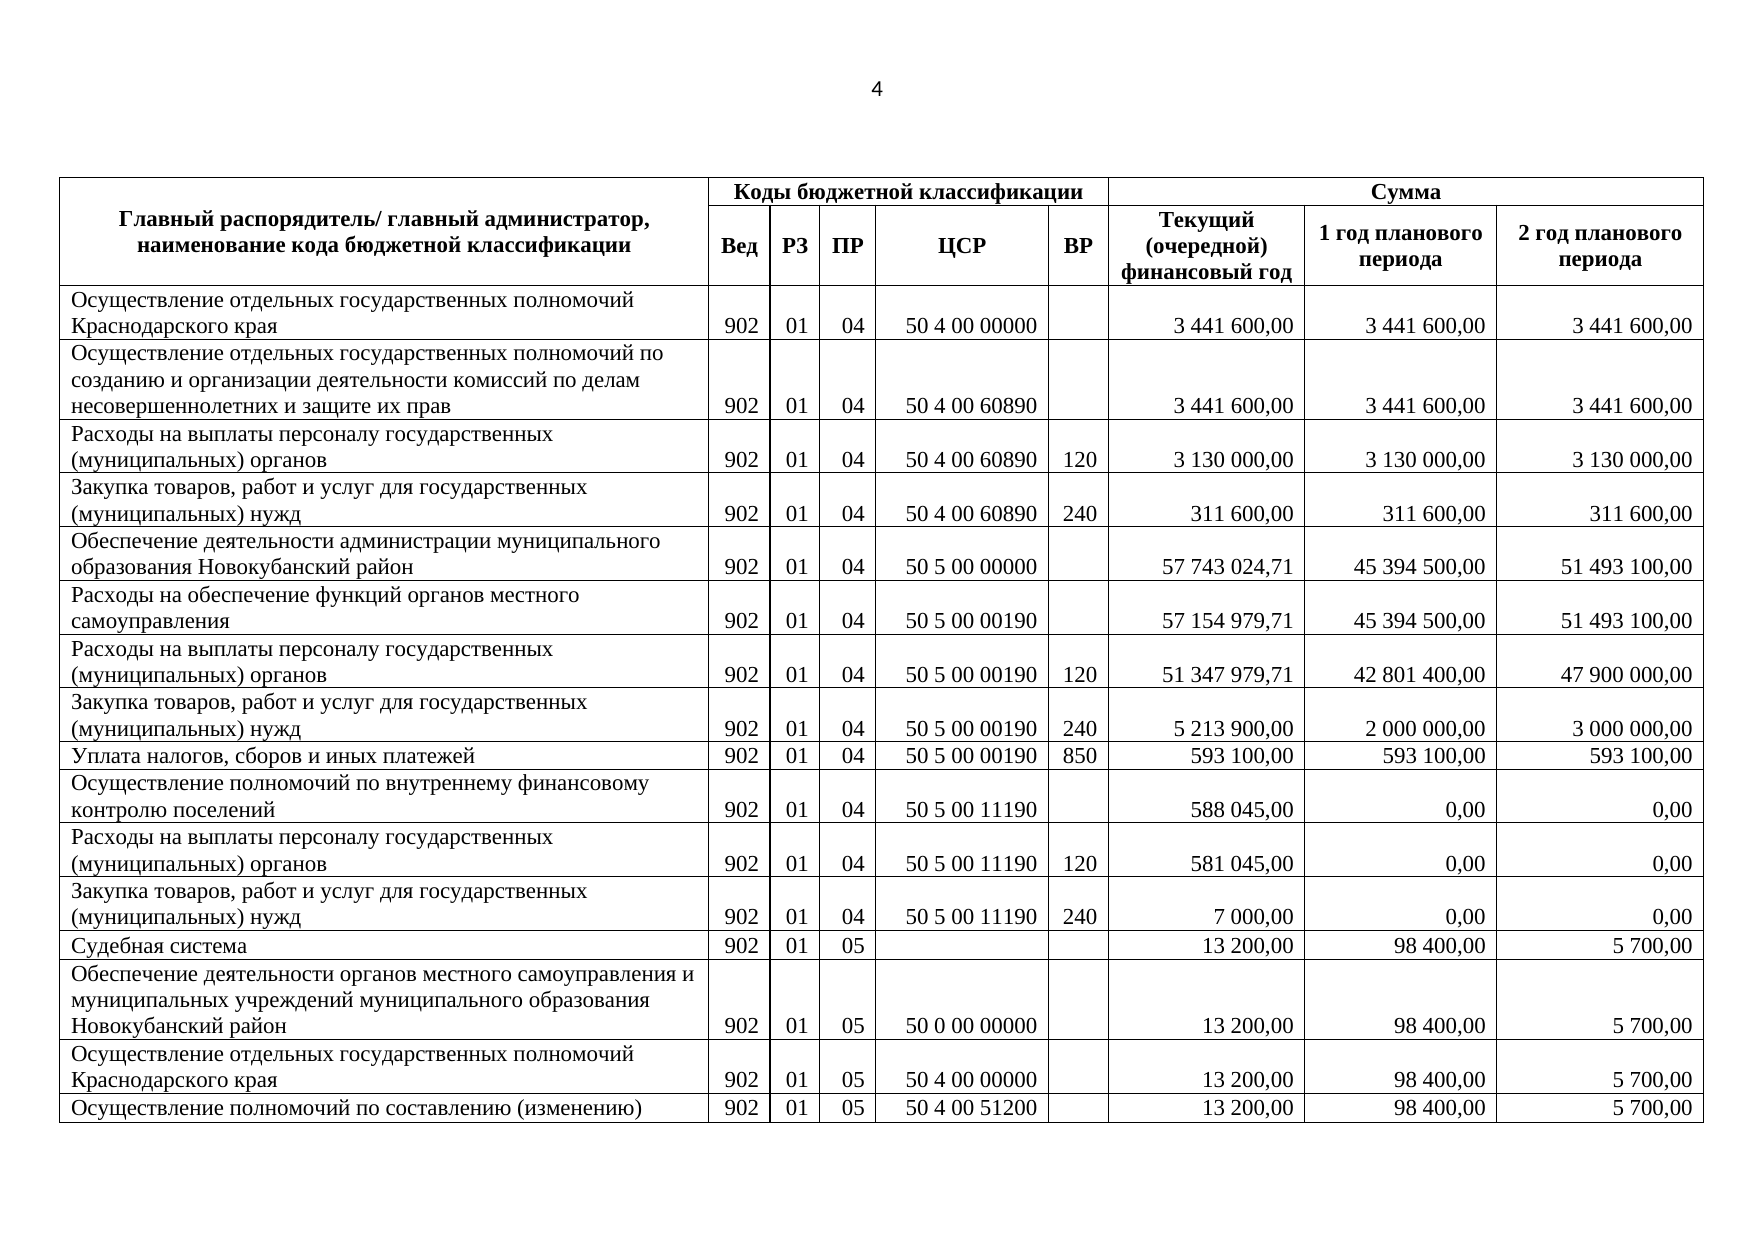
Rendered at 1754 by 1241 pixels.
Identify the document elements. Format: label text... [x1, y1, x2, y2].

table_cell 902 [709, 581, 769, 633]
table_cell 0,00 [1305, 823, 1496, 876]
table_cell 01 [771, 420, 819, 472]
table_cell 50 4 00 60890 [876, 340, 1048, 418]
table_cell 1 год планового периода [1305, 206, 1496, 285]
table_cell 902 [709, 770, 769, 822]
table_cell [1049, 286, 1108, 338]
table_cell 240 [1049, 877, 1108, 930]
table_cell 3 441 600,00 [1305, 286, 1496, 338]
table_cell 05 [820, 1094, 875, 1122]
table_cell [1049, 931, 1108, 959]
table_cell Вед [709, 206, 769, 285]
table_cell 5 700,00 [1497, 1094, 1703, 1122]
table_cell 04 [820, 420, 875, 472]
table_cell 850 [1049, 742, 1108, 768]
table_cell 47 900 000,00 [1497, 635, 1703, 687]
table_cell Закупка товаров, работ и услуг для государственных (муниципальных) нужд [60, 473, 708, 526]
table_cell 902 [709, 286, 769, 338]
table_cell 7 000,00 [1109, 877, 1304, 930]
table_cell [876, 931, 1048, 959]
table_cell 902 [709, 527, 769, 580]
table_cell Закупка товаров, работ и услуг для государственных (муниципальных) нужд [60, 688, 708, 741]
table_cell 50 5 00 00190 [876, 635, 1048, 687]
table_cell Осуществление полномочий по внутреннему финансовому контролю поселений [60, 770, 708, 822]
table_cell 588 045,00 [1109, 770, 1304, 822]
table_cell 04 [820, 635, 875, 687]
table_cell 01 [771, 823, 819, 876]
table_cell 2 год планового периода [1497, 206, 1703, 285]
table_cell 902 [709, 1040, 769, 1093]
table_header Коды бюджетной классификации [709, 178, 1108, 204]
table_cell 50 5 00 11190 [876, 823, 1048, 876]
table_cell 593 100,00 [1305, 742, 1496, 768]
table_cell Судебная система [60, 931, 708, 959]
table_cell 01 [771, 770, 819, 822]
table_cell 902 [709, 688, 769, 741]
table_cell 04 [820, 823, 875, 876]
table_cell 51 347 979,71 [1109, 635, 1304, 687]
table_cell 3 130 000,00 [1109, 420, 1304, 472]
table_cell 04 [820, 742, 875, 768]
table_cell 240 [1049, 688, 1108, 741]
table_cell 51 493 100,00 [1497, 581, 1703, 633]
table_cell 0,00 [1497, 770, 1703, 822]
table_cell Расходы на обеспечение функций органов местного самоуправления [60, 581, 708, 633]
table_cell 04 [820, 688, 875, 741]
table_cell 57 743 024,71 [1109, 527, 1304, 580]
table_cell 01 [771, 742, 819, 768]
table_cell [1049, 1040, 1108, 1093]
table_cell 50 5 00 00000 [876, 527, 1048, 580]
table_cell 98 400,00 [1305, 931, 1496, 959]
table_cell 311 600,00 [1305, 473, 1496, 526]
table_cell 13 200,00 [1109, 1094, 1304, 1122]
table_cell 120 [1049, 823, 1108, 876]
table_cell 04 [820, 286, 875, 338]
table_cell 311 600,00 [1497, 473, 1703, 526]
table_cell 50 4 00 60890 [876, 420, 1048, 472]
table_cell 120 [1049, 420, 1108, 472]
table_cell 50 0 00 00000 [876, 960, 1048, 1039]
table_header Главный распорядитель/ главный администратор, наименование кода бюджетной классификации [60, 178, 708, 285]
table_cell 98 400,00 [1305, 960, 1496, 1039]
table_cell 50 5 00 11190 [876, 877, 1048, 930]
table_cell 902 [709, 473, 769, 526]
table_cell 50 4 00 51200 [876, 1094, 1048, 1122]
table_cell 3 000 000,00 [1497, 688, 1703, 741]
table_cell 311 600,00 [1109, 473, 1304, 526]
table_cell 50 5 00 00190 [876, 581, 1048, 633]
table_cell 01 [771, 931, 819, 959]
table_cell 01 [771, 286, 819, 338]
table_cell 5 700,00 [1497, 960, 1703, 1039]
table_cell 593 100,00 [1497, 742, 1703, 768]
table_cell 01 [771, 688, 819, 741]
table_cell 05 [820, 960, 875, 1039]
table_cell 05 [820, 931, 875, 959]
table_cell 04 [820, 770, 875, 822]
table_cell Осуществление отдельных государственных полномочий по созданию и организации деятельности комиссий по делам несовершеннолетних и защите их прав [60, 340, 708, 418]
table_cell 902 [709, 931, 769, 959]
table_cell 5 700,00 [1497, 1040, 1703, 1093]
table_cell 240 [1049, 473, 1108, 526]
table_cell 50 5 00 00190 [876, 688, 1048, 741]
table_cell 98 400,00 [1305, 1040, 1496, 1093]
table_cell 04 [820, 340, 875, 418]
table_cell 01 [771, 635, 819, 687]
table_cell 50 4 00 00000 [876, 286, 1048, 338]
table_cell [1049, 581, 1108, 633]
table_cell 04 [820, 877, 875, 930]
table_cell 01 [771, 877, 819, 930]
table_cell 01 [771, 527, 819, 580]
table_cell 45 394 500,00 [1305, 527, 1496, 580]
table_cell Обеспечение деятельности администрации муниципального образования Новокубанский район [60, 527, 708, 580]
table_cell 902 [709, 960, 769, 1039]
table_cell 01 [771, 473, 819, 526]
table_cell 45 394 500,00 [1305, 581, 1496, 633]
table_cell Текущий (очередной) финансовый год [1109, 206, 1304, 285]
table_cell 3 441 600,00 [1109, 286, 1304, 338]
table_cell 3 441 600,00 [1497, 340, 1703, 418]
table_cell 902 [709, 877, 769, 930]
table_cell [1049, 527, 1108, 580]
table_cell Закупка товаров, работ и услуг для государственных (муниципальных) нужд [60, 877, 708, 930]
table_cell [1049, 1094, 1108, 1122]
table_cell 50 4 00 00000 [876, 1040, 1048, 1093]
table_cell 98 400,00 [1305, 1094, 1496, 1122]
table_cell 5 700,00 [1497, 931, 1703, 959]
table_cell Расходы на выплаты персоналу государственных (муниципальных) органов [60, 420, 708, 472]
table_cell 01 [771, 1094, 819, 1122]
table_cell 13 200,00 [1109, 1040, 1304, 1093]
table_cell 04 [820, 581, 875, 633]
table_cell 902 [709, 420, 769, 472]
table_cell 581 045,00 [1109, 823, 1304, 876]
table_cell 0,00 [1305, 877, 1496, 930]
table_cell 51 493 100,00 [1497, 527, 1703, 580]
table_cell 3 441 600,00 [1305, 340, 1496, 418]
table_cell 01 [771, 581, 819, 633]
table_cell 902 [709, 1094, 769, 1122]
table_cell 01 [771, 960, 819, 1039]
table_cell РЗ [771, 206, 819, 285]
table_cell 01 [771, 1040, 819, 1093]
table_cell Обеспечение деятельности органов местного самоуправления и муниципальных учреждений муниципального образования Новокубанский район [60, 960, 708, 1039]
table_cell 42 801 400,00 [1305, 635, 1496, 687]
table_cell 13 200,00 [1109, 931, 1304, 959]
table_cell 13 200,00 [1109, 960, 1304, 1039]
table_cell 5 213 900,00 [1109, 688, 1304, 741]
table_cell ЦСР [876, 206, 1048, 285]
table_cell 902 [709, 635, 769, 687]
table_cell 3 441 600,00 [1109, 340, 1304, 418]
table_cell [1049, 960, 1108, 1039]
table_cell Расходы на выплаты персоналу государственных (муниципальных) органов [60, 635, 708, 687]
table_cell 50 5 00 11190 [876, 770, 1048, 822]
table_cell 902 [709, 823, 769, 876]
table_cell 0,00 [1497, 877, 1703, 930]
table_cell 04 [820, 473, 875, 526]
table_cell 3 130 000,00 [1497, 420, 1703, 472]
table_cell 50 5 00 00190 [876, 742, 1048, 768]
table_cell 3 130 000,00 [1305, 420, 1496, 472]
table_cell 0,00 [1497, 823, 1703, 876]
table_cell 593 100,00 [1109, 742, 1304, 768]
table_header Сумма [1109, 178, 1703, 204]
table_cell 0,00 [1305, 770, 1496, 822]
table_cell ПР [820, 206, 875, 285]
table_cell 04 [820, 527, 875, 580]
table_cell 2 000 000,00 [1305, 688, 1496, 741]
table_cell 902 [709, 742, 769, 768]
table_cell [1049, 340, 1108, 418]
table_cell Осуществление отдельных государственных полномочий Краснодарского края [60, 286, 708, 338]
table_cell 01 [771, 340, 819, 418]
table_cell Расходы на выплаты персоналу государственных (муниципальных) органов [60, 823, 708, 876]
table_cell ВР [1049, 206, 1108, 285]
table_cell Уплата налогов, сборов и иных платежей [60, 742, 708, 768]
table_cell 120 [1049, 635, 1108, 687]
table_cell 57 154 979,71 [1109, 581, 1304, 633]
table_cell 50 4 00 60890 [876, 473, 1048, 526]
table_cell [1049, 770, 1108, 822]
table_cell 902 [709, 340, 769, 418]
table_cell 05 [820, 1040, 875, 1093]
table_cell Осуществление отдельных государственных полномочий Краснодарского края [60, 1040, 708, 1093]
table_cell 3 441 600,00 [1497, 286, 1703, 338]
